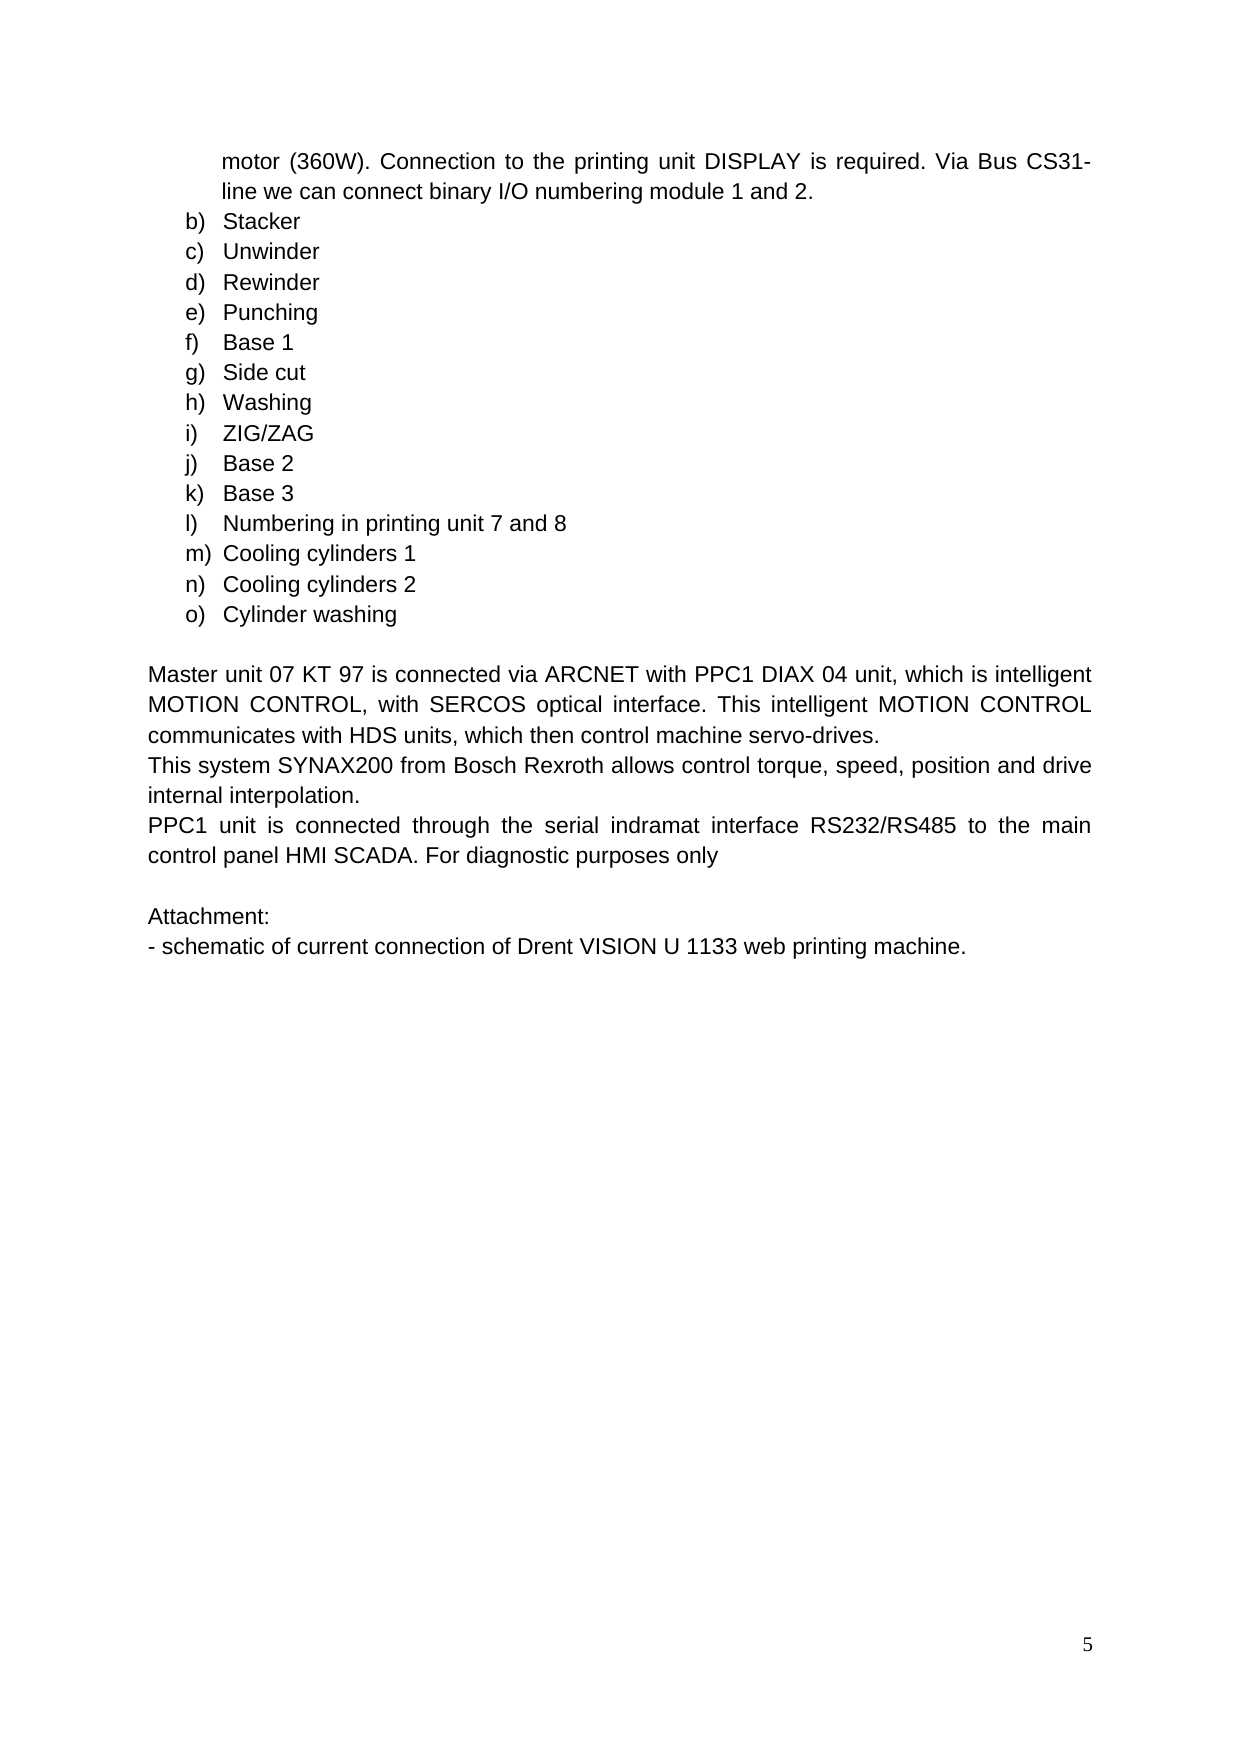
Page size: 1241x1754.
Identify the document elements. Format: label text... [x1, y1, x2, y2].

list Stacker [185, 208, 1093, 234]
list Punching [185, 299, 1093, 325]
text Master unit 07 KT 97 is connected via ARCNET with PPC1 DIAX 04 unit, which is intelligent MOTION CONTROL, with SERCOS optical interface. This intelligent MOTION CONTROL communicates with HDS units, which then control machine servo-drives. [148, 661, 1093, 748]
list Base 1 [185, 329, 1093, 355]
list Side cut [185, 359, 1093, 385]
list Cooling cylinders 1 [185, 540, 1093, 567]
list Cylinder washing [185, 601, 1093, 627]
text Attachment: - schematic of current connection of Drent VISION U 1133 web printing machine. [148, 903, 1093, 959]
list ZIG/ZAG [185, 419, 1093, 446]
text PPC1 unit is connected through the serial indramat interface RS232/RS485 to the main control panel HMI SCADA. For diagnostic purposes only [148, 812, 1093, 869]
list Washing [185, 389, 1093, 416]
list Base 3 [185, 480, 1093, 506]
list Base 2 [185, 450, 1093, 476]
text This system SYNAX200 from Bosch Rexroth allows control torque, speed, position and drive internal interpolation. [148, 752, 1093, 808]
list Unwinder [185, 238, 1093, 264]
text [221, 148, 1093, 204]
list Numbering in printing unit 7 and 8 [185, 510, 1093, 536]
list Rewinder [185, 268, 1093, 295]
list Cooling cylinders 2 [185, 571, 1093, 597]
